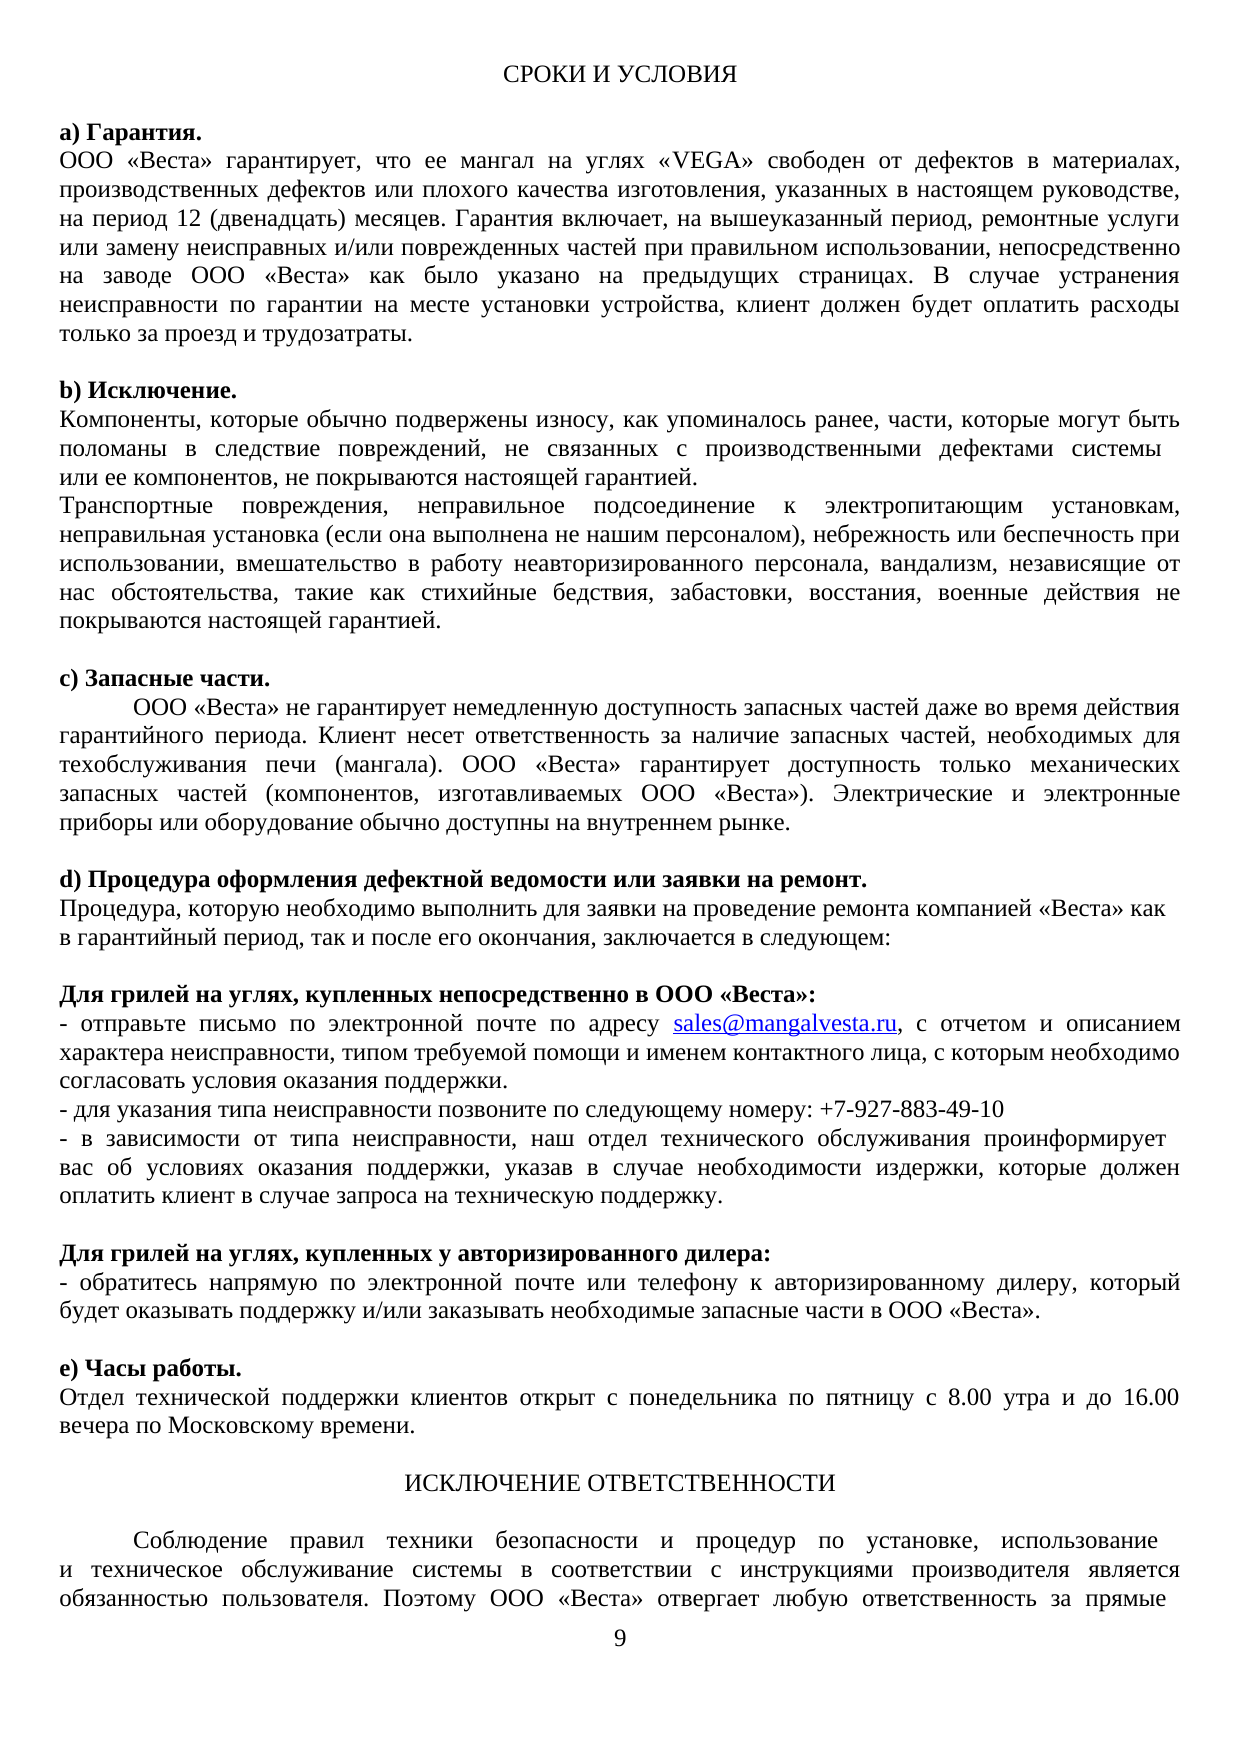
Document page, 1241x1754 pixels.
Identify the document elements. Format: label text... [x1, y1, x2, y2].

text - обратитесь напрямую по электронной почте или телефону к авторизированному дилеру, который будет оказывать поддержку и/или заказывать необходимые запасные части в ООО «Веста». [59, 1267, 1181, 1324]
text a) Гарантия. [59, 117, 1181, 145]
text ООО «Веста» не гарантирует немедленную доступность запасных частей даже во время действия гарантийного периода. Клиент несет ответственность за наличие запасных частей, необходимых для техобслуживания печи (мангала). ООО «Веста» гарантирует доступность только механических запасных частей (компонентов, изготавливаемых ООО «Веста»). Электрические и электронные приборы или оборудование обычно доступны на внутреннем рынке. [59, 692, 1181, 835]
text Компоненты, которые обычно подвержены износу, как упоминалось ранее, части, которые могут быть поломаны в следствие повреждений, не связанных с производственными дефектами системы или ее компонентов, не покрываются настоящей гарантией. [59, 404, 1181, 490]
text Процедура, которую необходимо выполнить для заявки на проведение ремонта компанией «Веста» как в гарантийный период, так и после его окончания, заключается в следующем: [59, 893, 1181, 950]
text ООО «Веста» гарантирует, что ее мангал на углях «VEGA» свободен от дефектов в материалах, производственных дефектов или плохого качества изготовления, указанных в настоящем руководстве, на период 12 (двенадцать) месяцев. Гарантия включает, на вышеуказанный период, ремонтные услуги или замену неисправных и/или поврежденных частей при правильном использовании, непосредственно на заводе ООО «Веста» как было указано на предыдущих страницах. В случае устранения неисправности по гарантии на месте установки устройства, клиент должен будет оплатить расходы только за проезд и трудозатраты. [59, 145, 1181, 347]
text СРОКИ И УСЛОВИЯ [59, 59, 1181, 88]
text - отправьте письмо по электронной почте по адресу sales@mangalvesta.ru, с отчетом и описанием характера неисправности, типом требуемой помощи и именем контактного лица, с которым необходимо согласовать условия оказания поддержки. [59, 1008, 1181, 1094]
text - для указания типа неисправности позвоните по следующему номеру: +7-927-883-49-10 [59, 1094, 1181, 1123]
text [59, 1525, 1181, 1612]
text c) Запасные части. [59, 663, 1181, 692]
text ИСКЛЮЧЕНИЕ ОТВЕТСТВЕННОСТИ [59, 1468, 1181, 1497]
text Для грилей на углях, купленных непосредственно в ООО «Веста»: [59, 979, 1181, 1008]
text e) Часы работы. [59, 1353, 1181, 1382]
text - в зависимости от типа неисправности, наш отдел технического обслуживания проинформирует вас об условиях оказания поддержки, указав в случае необходимости издержки, которые должен оплатить клиент в случае запроса на техническую поддержку. [59, 1123, 1181, 1209]
text Транспортные повреждения, неправильное подсоединение к электропитающим установкам, неправильная установка (если она выполнена не нашим персоналом), небрежность или беспечность при использовании, вмешательство в работу неавторизированного персонала, вандализм, независящие от нас обстоятельства, такие как стихийные бедствия, забастовки, восстания, военные действия не покрываются настоящей гарантией. [59, 490, 1181, 634]
text Для грилей на углях, купленных у авторизированного дилера: [59, 1238, 1181, 1267]
text Отдел технической поддержки клиентов открыт с понедельника по пятницу с 8.00 утра и до 16.00 вечера по Московскому времени. [59, 1382, 1181, 1439]
text d) Процедура оформления дефектной ведомости или заявки на ремонт. [59, 864, 1181, 893]
text b) Исключение. [59, 375, 1181, 404]
